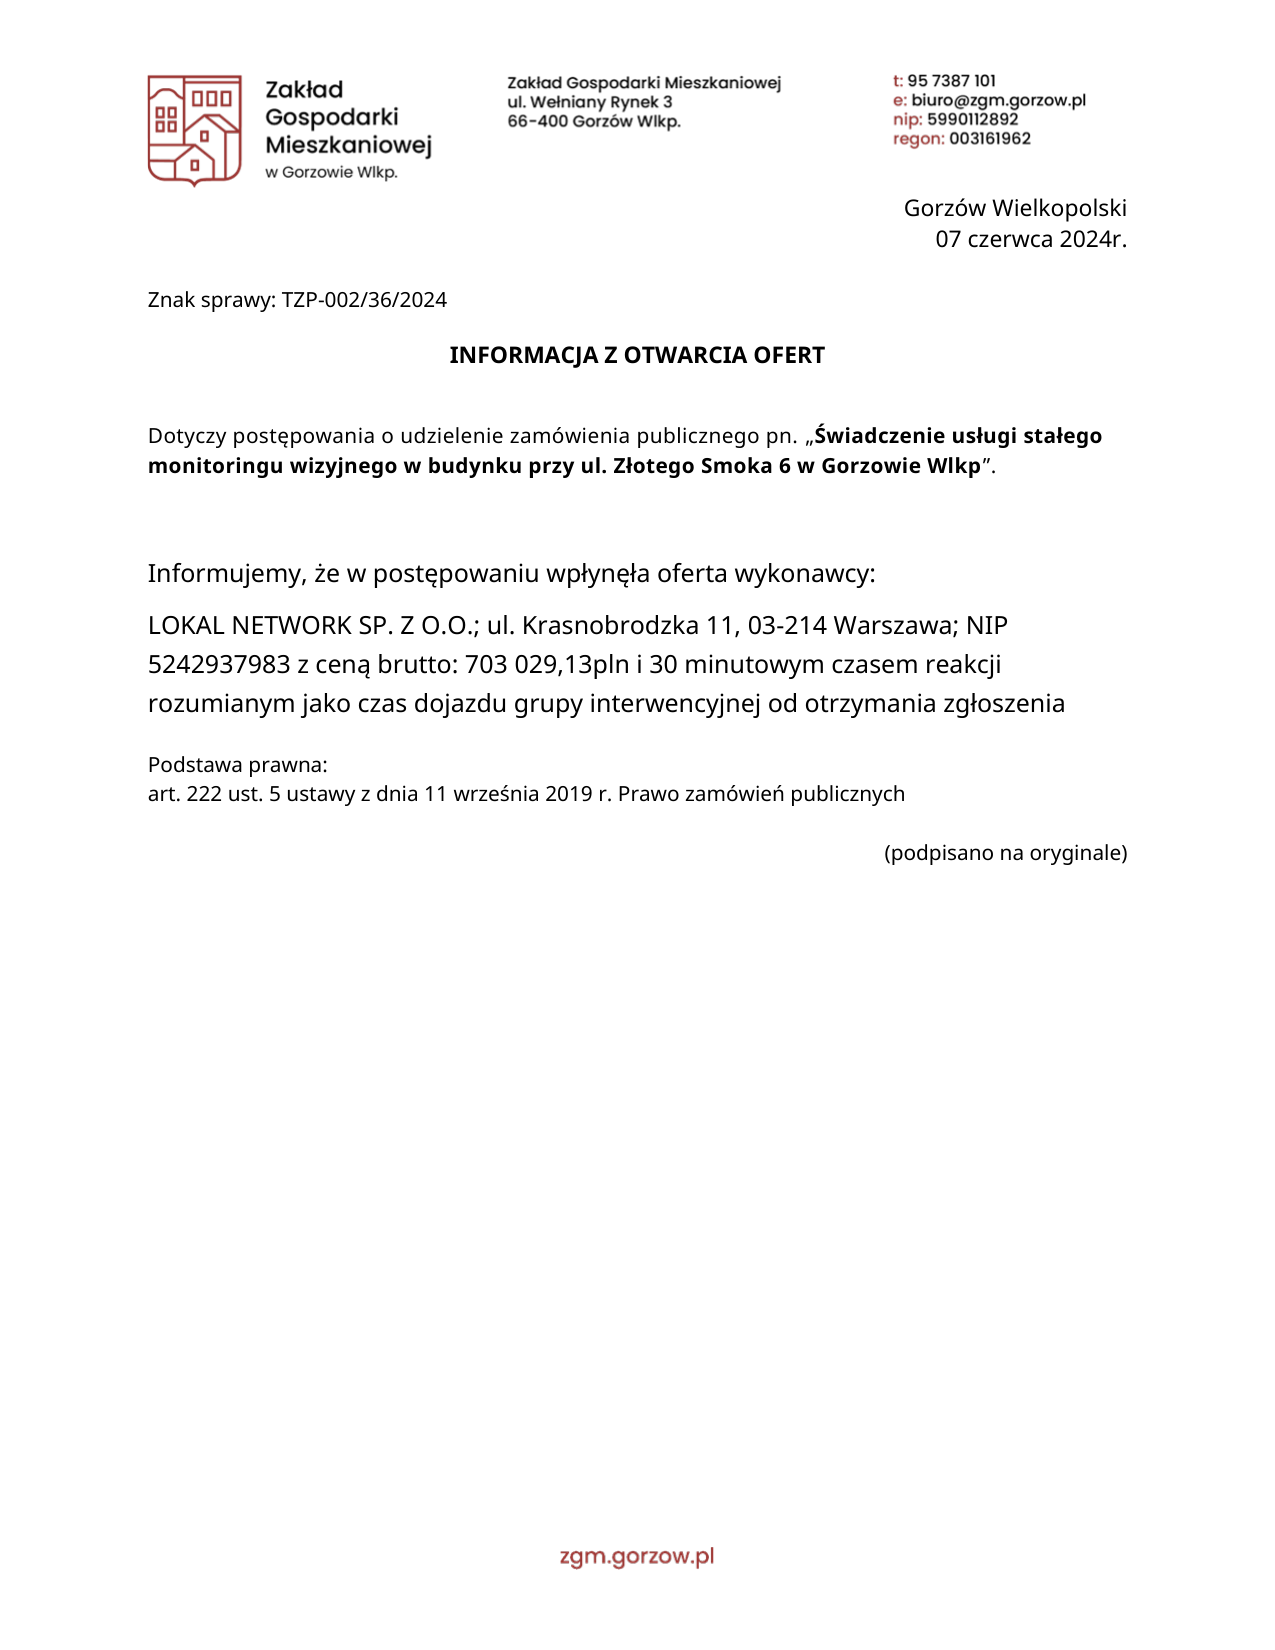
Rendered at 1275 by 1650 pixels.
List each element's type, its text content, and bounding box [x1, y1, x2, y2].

subtitle Dotyczy postępowania o udzielenie zamówienia publicznego pn. „Świadczenie usługi stałego monitoringu wizyjnego w budynku przy ul. Złotego Smoka 6 w Gorzowie Wlkp”. [148, 422, 1127, 480]
text Podstawa prawna: [148, 750, 1127, 779]
text Informujemy, że w postępowaniu wpłynęła oferta wykonawcy: [148, 556, 1127, 590]
text 07 czerwca 2024r. [148, 223, 1127, 254]
text art. 222 ust. 5 ustawy z dnia 11 września 2019 r. Prawo zamówień publicznych [148, 779, 1127, 807]
text INFORMACJA Z OTWARCIA OFERT [148, 339, 1127, 370]
text Gorzów Wielkopolski [148, 192, 1127, 223]
text LOKAL NETWORK SP. Z O.O.; ul. Krasnobrodzka 11, 03-214 Warszawa; NIP 5242937983 z ceną brutto: 703 029,13pln i 30 minutowym czasem reakcji rozumianym jako czas dojazdu grupy interwencyjnej od otrzymania zgłoszenia [148, 608, 1127, 720]
picture [147, 73, 1087, 188]
text (podpisano na oryginale) [148, 838, 1127, 866]
picture [559, 1545, 716, 1577]
text Znak sprawy: TZP-002/36/2024 [148, 285, 1127, 314]
